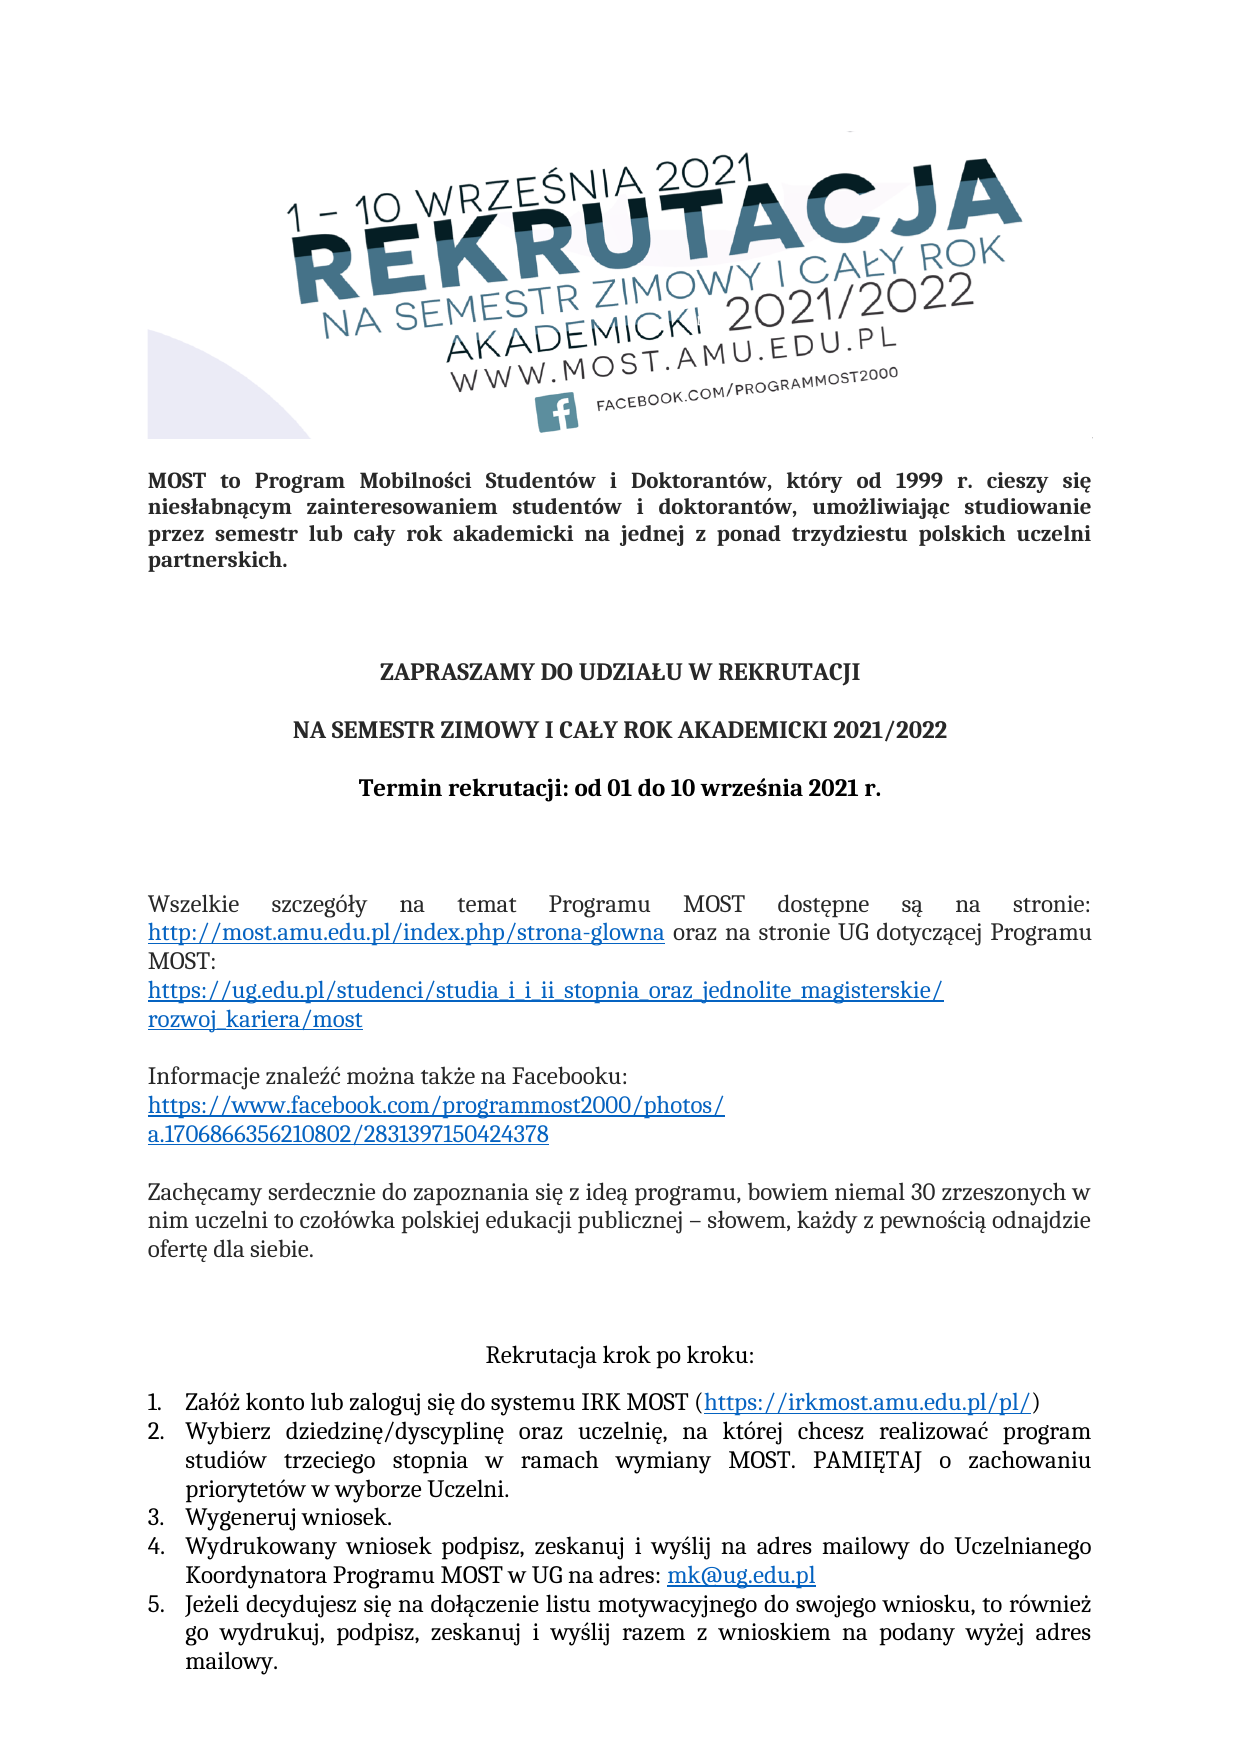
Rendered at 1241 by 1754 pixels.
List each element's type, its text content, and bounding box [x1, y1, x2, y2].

text Wszelkie szczegóły na temat Programu MOST dostępne są na stronie: http://most.amu.edu.pl/index.php/strona-glowna oraz na stronie UG dotyczącej Programu MOST: [148, 889, 1093, 976]
list Wydrukowany wniosek podpisz, zeskanuj i wyślij na adres mailowy do Uczelnianego Koordynatora Programu MOST w UG na adres: mk@ug.edu.pl [148, 1532, 1093, 1589]
text MOST to Program Mobilności Studentów i Doktorantów, który od 1999 r. cieszy się niesłabnącym zainteresowaniem studentów i doktorantów, umożliwiając studiowanie przez semestr lub cały rok akademicki na jednej z ponad trzydziestu polskich uczelni partnerskich. [148, 468, 1093, 573]
text Zachęcamy serdecznie do zapoznania się z ideą programu, bowiem niemal 30 zrzeszonych w nim uczelni to czołówka polskiej edukacji publicznej – słowem, każdy z pewnością odnajdzie ofertę dla siebie. [148, 1177, 1093, 1264]
text Informacje znaleźć można także na Facebooku: [148, 1062, 1093, 1091]
text https://ug.edu.pl/studenci/studia_i_i_ii_stopnia_oraz_jednolite_magisterskie/rozwoj_kariera/most [148, 976, 1093, 1033]
list Wygeneruj wniosek. [148, 1503, 1093, 1532]
text Termin rekrutacji: od 01 do 10 września 2021 r. [148, 774, 1093, 802]
list Jeżeli decydujesz się na dołączenie listu motywacyjnego do swojego wniosku, to również go wydrukuj, podpisz, zeskanuj i wyślij razem z wnioskiem na podany wyżej adres mailowy. [148, 1589, 1093, 1676]
text ZAPRASZAMY DO UDZIAŁU W REKRUTACJI [148, 658, 1093, 687]
list Wybierz dziedzinę/dyscyplinę oraz uczelnię, na której chcesz realizować program studiów trzeciego stopnia w ramach wymiany MOST. PAMIĘTAJ o zachowaniu priorytetów w wyborze Uczelni. [148, 1417, 1093, 1503]
text NA SEMESTR ZIMOWY I CAŁY ROK AKADEMICKI 2021/2022 [148, 716, 1093, 744]
text Rekrutacja krok po kroku: [148, 1341, 1093, 1369]
picture [147, 131, 1093, 439]
text https://www.facebook.com/programmost2000/photos/a.1706866356210802/2831397150424378 [148, 1091, 1093, 1148]
list Załóż konto lub zaloguj się do systemu IRK MOST (https://irkmost.amu.edu.pl/pl/) [148, 1388, 1093, 1417]
